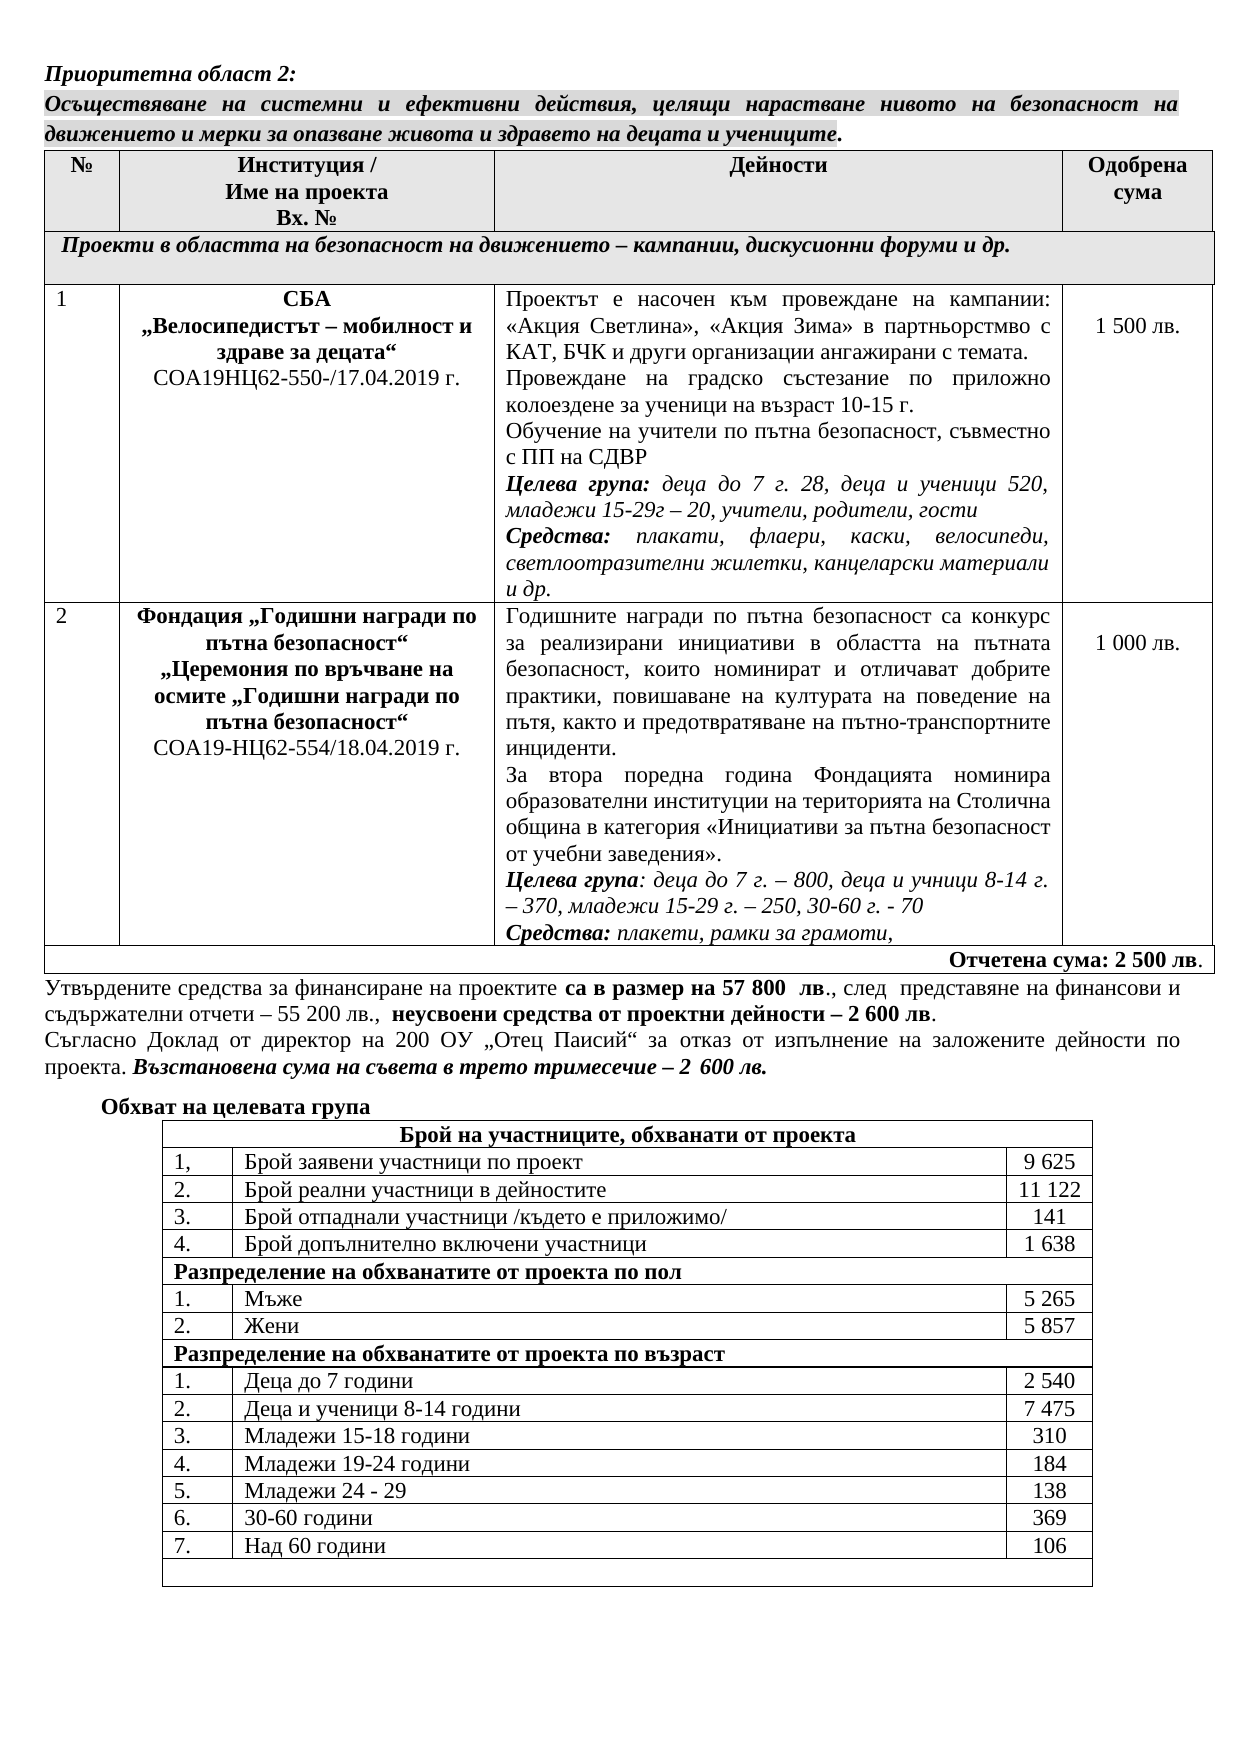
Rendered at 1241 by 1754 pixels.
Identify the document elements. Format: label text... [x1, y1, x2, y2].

table_cell 3. [163, 1422, 232, 1448]
table_cell Деца до 7 години [233, 1368, 1006, 1394]
table_cell 5 265 [1007, 1285, 1092, 1312]
table_cell 369 [1007, 1504, 1092, 1531]
table_cell 310 [1007, 1422, 1092, 1448]
table_cell Над 60 години [233, 1532, 1006, 1558]
table_header № [45, 151, 119, 231]
table_cell 2. [163, 1176, 232, 1202]
table_cell Брой реални участници в дейностите [233, 1176, 1006, 1202]
table_cell 1. [163, 1368, 232, 1394]
table_cell [163, 1559, 1092, 1586]
table_cell Годишните награди по пътна безопасност са конкурс за реализирани инициативи в областта на пътната безопасност, които номинират и отличават добрите практики, повишаване на културата на поведение на пътя, както и предотвратяване на пътно-транспортните инциденти. За втора поредна година Фондацията номинира образователни институции на територията на Столична община в категория «Инициативи за пътна безопасност от учебни заведения». Целева група: деца до 7 г. – 800, деца и учници 8-14 г. – 370, младежи 15-29 г. – 250, 30-60 г. - 70 Средства: плакети, рамки за грамоти, [495, 603, 1062, 945]
table_cell 2. [163, 1313, 232, 1339]
table_cell 7 475 [1007, 1395, 1092, 1421]
table_cell 5 857 [1007, 1313, 1092, 1339]
table_cell 2 540 [1007, 1368, 1092, 1394]
table_cell 184 [1007, 1450, 1092, 1476]
table_cell 1 638 [1007, 1230, 1092, 1257]
table_cell Фондация „Годишни награди по пътна безопасност“ „Церемония по връчване на осмите „Годишни награди по пътна безопасност“ СОА19-НЦ62-554/18.04.2019 г. [120, 603, 494, 945]
table_header Одобрена сума [1063, 151, 1212, 231]
table_cell 11 122 [1007, 1176, 1092, 1202]
table_cell Мъже [233, 1285, 1006, 1312]
table_cell 2. [163, 1395, 232, 1421]
table_cell 106 [1007, 1532, 1092, 1558]
table_cell 141 [1007, 1203, 1092, 1229]
table_cell Разпределение на обхванатите от проекта по пол [163, 1258, 1092, 1284]
table_header Дейности [495, 151, 1062, 231]
table_header Институция / Име на проекта Вх. № [120, 151, 494, 231]
table_cell 138 [1007, 1477, 1092, 1503]
table_cell Проектът е насочен към провеждане на кампании: «Акция Светлина», «Акция Зима» в партньорстмво с КАТ, БЧК и други организации ангажирани с темата. Провеждане на градско състезание по приложно колоездене за ученици на възраст 10-15 г. Обучение на учители по пътна безопасност, съвместно с ПП на СДВР Целева група: деца до 7 г. 28, деца и ученици 520, младежи 15-29г – 20, учители, родители, гости Средства: плакати, флаери, каски, велосипеди, светлоотразителни жилетки, канцеларски материали и др. [495, 285, 1062, 602]
table_cell Брой допълнително включени участници [233, 1230, 1006, 1257]
text Утвърдените средства за финансиране на проектите са в размер на 57 800 лв., след представяне на финансови и съдържателни отчети – 55 200 лв., неусвоени средства от проектни дейности – 2 600 лв. [44, 974, 1181, 1026]
text Обхват на целевата група [101, 1093, 1181, 1120]
table_cell 1 500 лв. [1063, 285, 1212, 602]
table_cell Деца и ученици 8-14 години [233, 1395, 1006, 1421]
table_cell 9 625 [1007, 1148, 1092, 1174]
table_cell 4. [163, 1230, 232, 1257]
table_header Брой на участниците, обхванати от проекта [163, 1121, 1092, 1147]
table_cell 3. [163, 1203, 232, 1229]
table_cell 1. [163, 1285, 232, 1312]
text Приоритетна област 2: [44, 60, 1181, 86]
table_cell 2 [45, 603, 119, 945]
table_cell Младежи 24 - 29 [233, 1477, 1006, 1503]
table_cell 1, [163, 1148, 232, 1174]
table_cell 30-60 години [233, 1504, 1006, 1531]
table_cell Жени [233, 1313, 1006, 1339]
table_cell СБА „Велосипедистът – мобилност и здраве за децата“ СОА19НЦ62-550-/17.04.2019 г. [120, 285, 494, 602]
table_cell Отчетена сума: 2 500 лв. [45, 946, 1214, 973]
table_cell 6. [163, 1504, 232, 1531]
table_cell Разпределение на обхванатите от проекта по възраст [163, 1340, 1092, 1366]
table_cell Младежи 19-24 години [233, 1450, 1006, 1476]
table_cell Брой заявени участници по проект [233, 1148, 1006, 1174]
text Съгласно Доклад от директор на 200 ОУ „Отец Паисий“ за отказ от изпълнение на заложените дейности по проекта. Възстановена сума на съвета в трето тримесечие – 2 600 лв. [44, 1026, 1181, 1079]
table_cell Проекти в областта на безопасност на движението – кампании, дискусионни форуми и др. [45, 232, 1214, 284]
table_cell 4. [163, 1450, 232, 1476]
table_cell 1 [45, 285, 119, 602]
table_cell 5. [163, 1477, 232, 1503]
table_cell Младежи 15-18 години [233, 1422, 1006, 1448]
table_cell 1 000 лв. [1063, 603, 1212, 945]
table_cell 7. [163, 1532, 232, 1558]
table_cell Брой отпаднали участници /където е приложимо/ [233, 1203, 1006, 1229]
text Осъществяване на системни и ефективни действия, целящи нарастване нивото на безопасност на движението и мерки за опазване живота и здравето на децата и учениците. [44, 90, 1181, 147]
